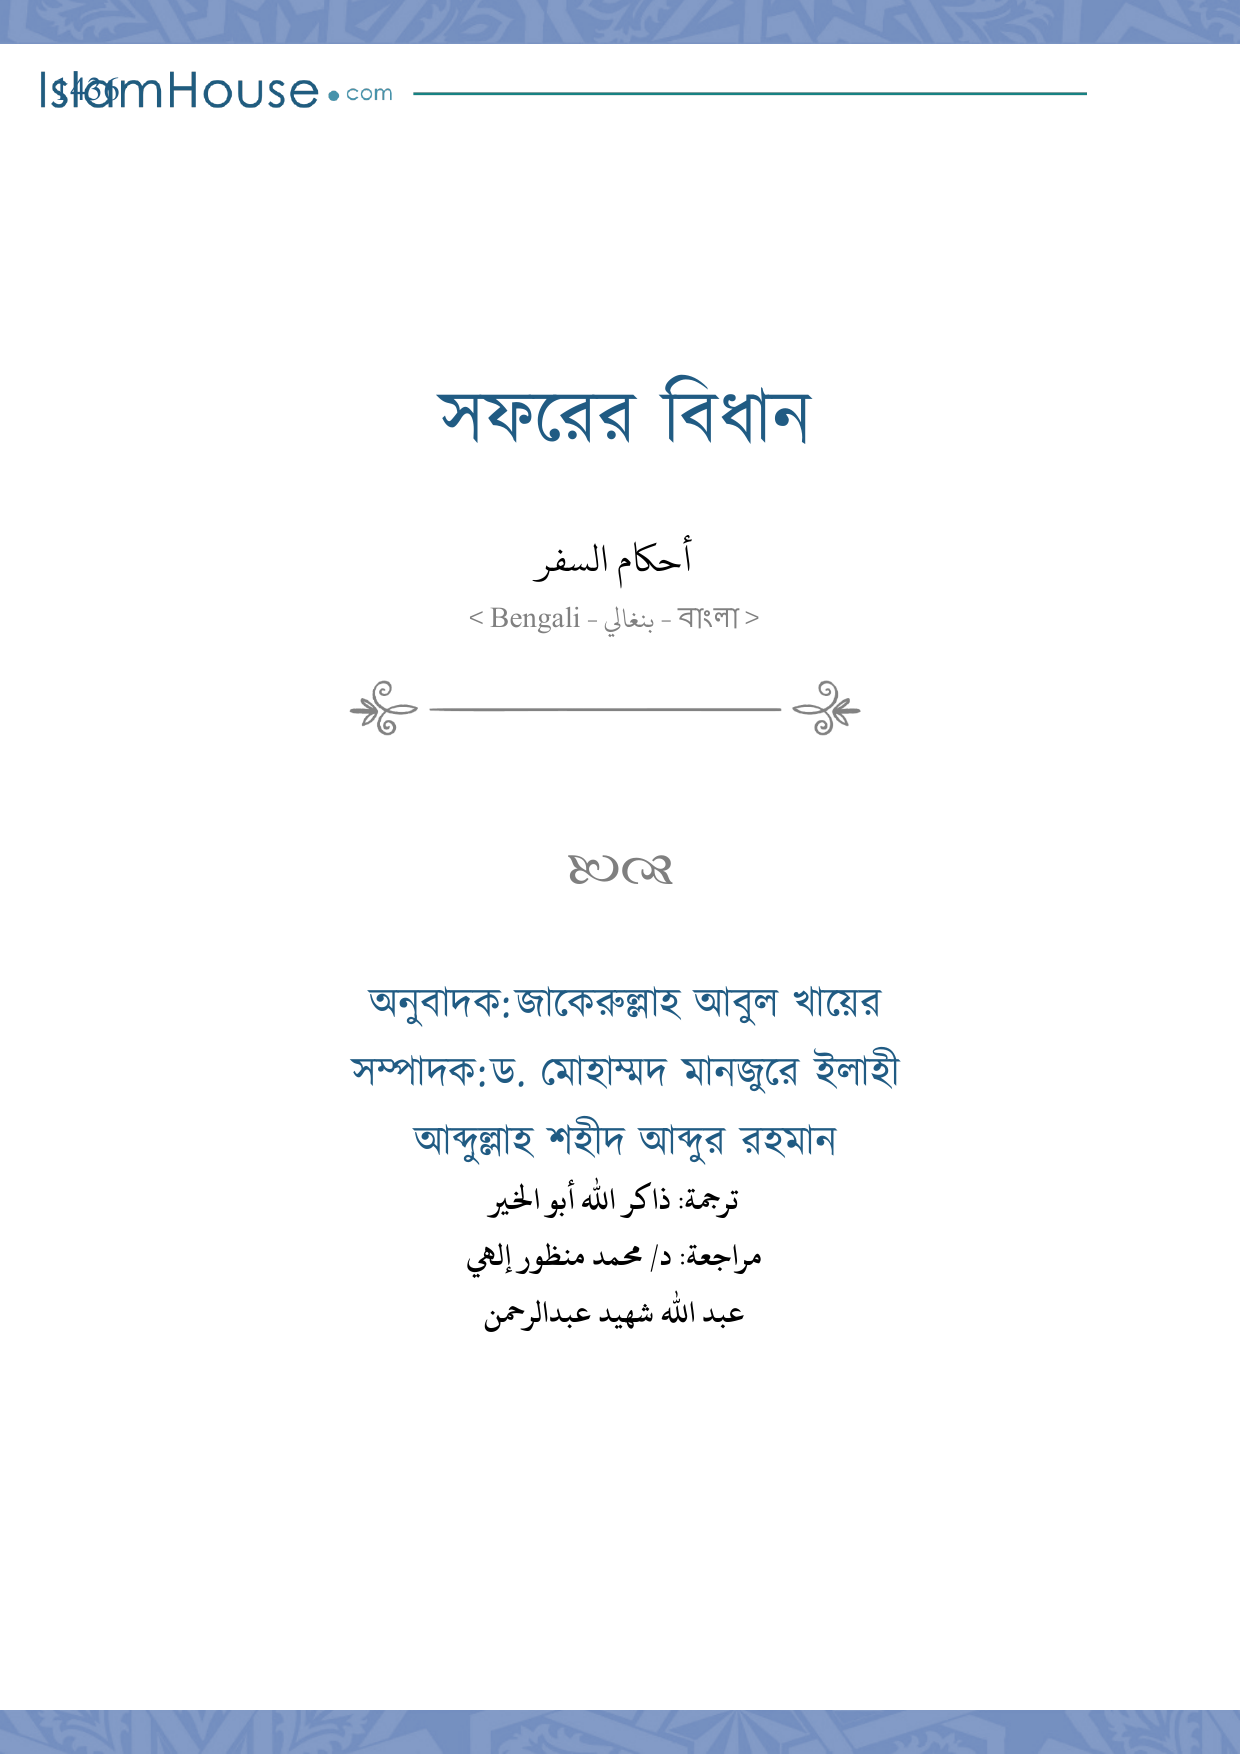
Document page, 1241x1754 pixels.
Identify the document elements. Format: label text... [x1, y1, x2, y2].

text ترجمة: ذاكر الله أبو الخير [177, 1172, 1063, 1228]
text أحكام السفر [177, 524, 1063, 594]
text عبد الله شهيد عبدالرحمن [177, 1284, 1063, 1341]
text সম্পাদক: ড. মোহাম্মদ মানজুরে ইলাহী [177, 1034, 1063, 1103]
picture [28, 64, 1100, 117]
text < বাংলা - بنغالي - Bengali > [177, 594, 1063, 643]
text مراجعة: د/ محمد منظور إلهي [177, 1228, 1063, 1284]
text সফরের বিধান [177, 349, 1063, 474]
text অনুবাদক: জাকেরুল্লাহ আবুল খায়ের [177, 965, 1063, 1034]
text আব্দুল্লাহ শহীদ আব্দুর রহমান [177, 1103, 1063, 1172]
